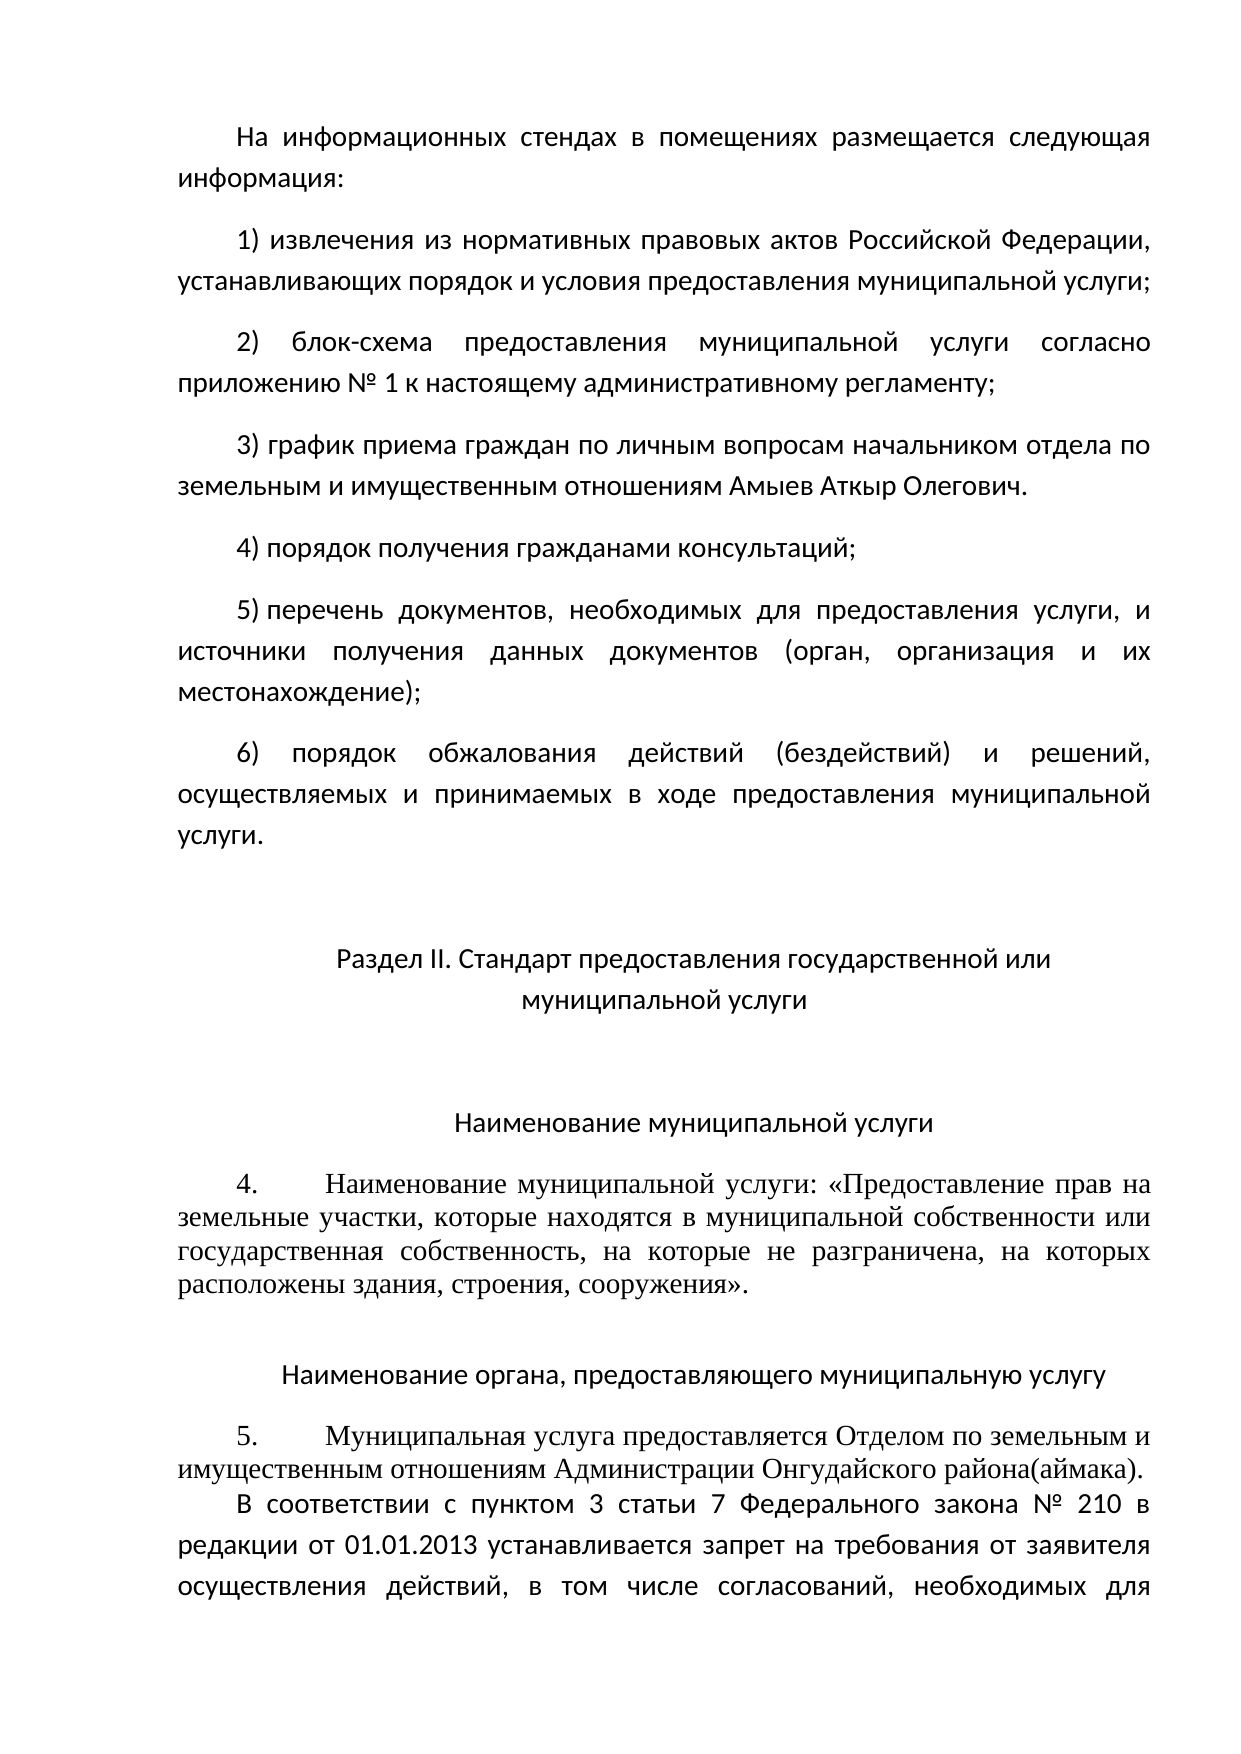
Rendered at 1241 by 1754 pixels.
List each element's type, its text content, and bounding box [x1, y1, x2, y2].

list Наименование муниципальной услуги: «Предоставление прав на земельные участки, которые находятся в муниципальной собственности или государственная собственность, на которые не разграничена, на которых расположены здания, строения, сооружения». [177, 1166, 1152, 1300]
text 1) извлечения из нормативных правовых актов Российской Федерации, устанавливающих порядок и условия предоставления муниципальной услуги; [177, 221, 1152, 297]
text Наименование органа, предоставляющего муниципальную услугу [236, 1356, 1152, 1392]
text 4) порядок получения гражданами консультаций; [177, 529, 1152, 564]
list Муниципальная услуга предоставляется Отделом по земельным и имущественным отношениям Администрации Онгудайского района(аймака). [177, 1418, 1152, 1485]
text На информационных стендах в помещениях размещается следующая информация: [177, 118, 1152, 195]
text 3) график приема граждан по личным вопросам начальником отдела по земельным и имущественным отношениям Амыев Аткыр Олегович. [177, 426, 1152, 503]
text 6) порядок обжалования действий (бездействий) и решений, осуществляемых и принимаемых в ходе предоставления муниципальной услуги. [177, 734, 1152, 852]
text Наименование муниципальной услуги [177, 1104, 1152, 1140]
text 5) перечень документов, необходимых для предоставления услуги, и источники получения данных документов (орган, организация и их местонахождение); [177, 591, 1152, 708]
text 2) блок-схема предоставления муниципальной услуги согласно приложению № 1 к настоящему административному регламенту; [177, 323, 1152, 400]
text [177, 1485, 1152, 1602]
text Раздел II. Стандарт предоставления государственной или муниципальной услуги [177, 940, 1152, 1016]
